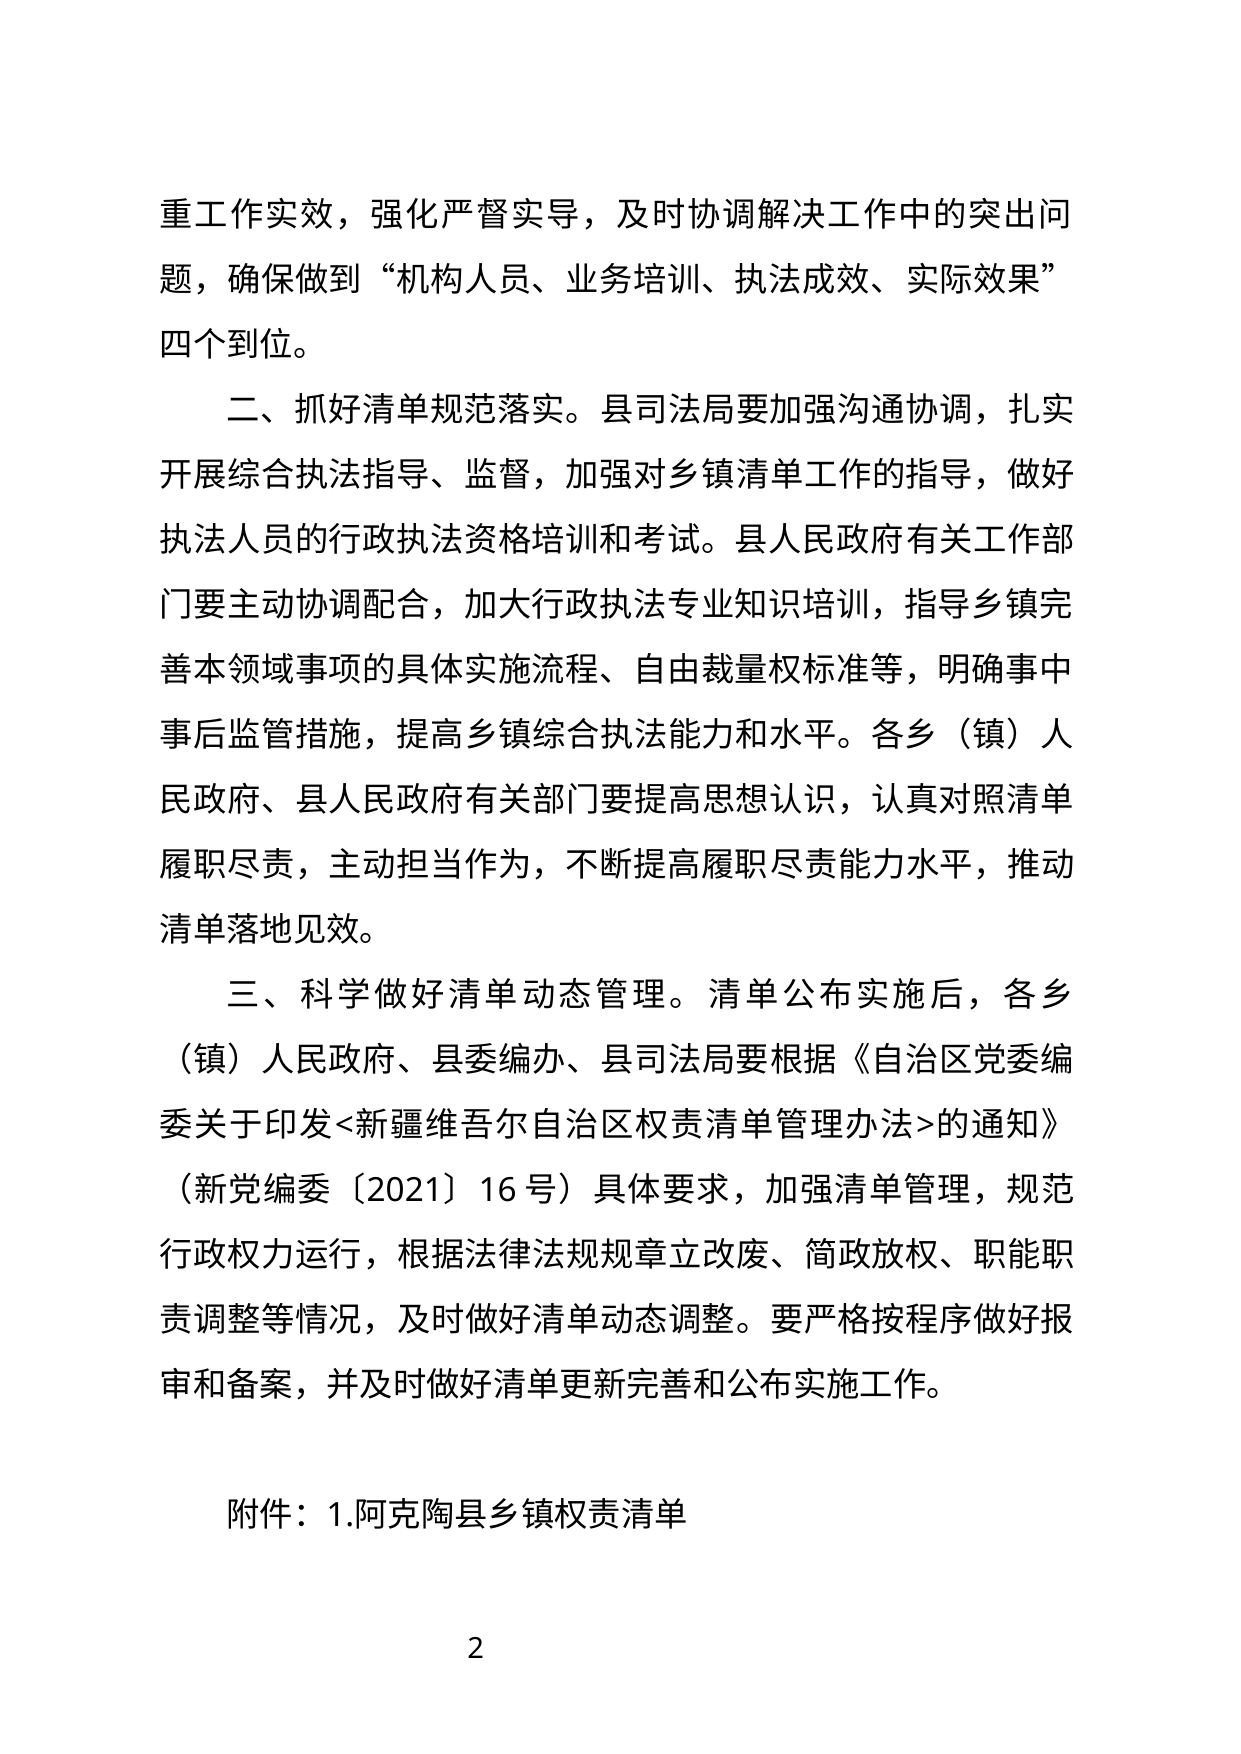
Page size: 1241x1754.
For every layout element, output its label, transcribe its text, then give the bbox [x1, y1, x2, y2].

text 附件：1.阿克陶县乡镇权责清单 [159, 1480, 1075, 1545]
text 三、科学做好清单动态管理。清单公布实施后，各乡（镇）人民政府、县委编办、县司法局要根据《自治区党委编委关于印发<新疆维吾尔自治区权责清单管理办法>的通知》（新党编委〔2021〕16号）具体要求，加强清单管理，规范行政权力运行，根据法律法规规章立改废、简政放权、职能职责调整等情况，及时做好清单动态调整。要严格按程序做好报审和备案，并及时做好清单更新完善和公布实施工作。 [159, 960, 1075, 1415]
text 二、抓好清单规范落实。县司法局要加强沟通协调，扎实开展综合执法指导、监督，加强对乡镇清单工作的指导，做好执法人员的行政执法资格培训和考试。县人民政府有关工作部门要主动协调配合，加大行政执法专业知识培训，指导乡镇完善本领域事项的具体实施流程、自由裁量权标准等，明确事中事后监管措施，提高乡镇综合执法能力和水平。各乡（镇）人民政府、县人民政府有关部门要提高思想认识，认真对照清单履职尽责，主动担当作为，不断提高履职尽责能力水平，推动清单落地见效。 [159, 375, 1075, 960]
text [159, 180, 1075, 375]
